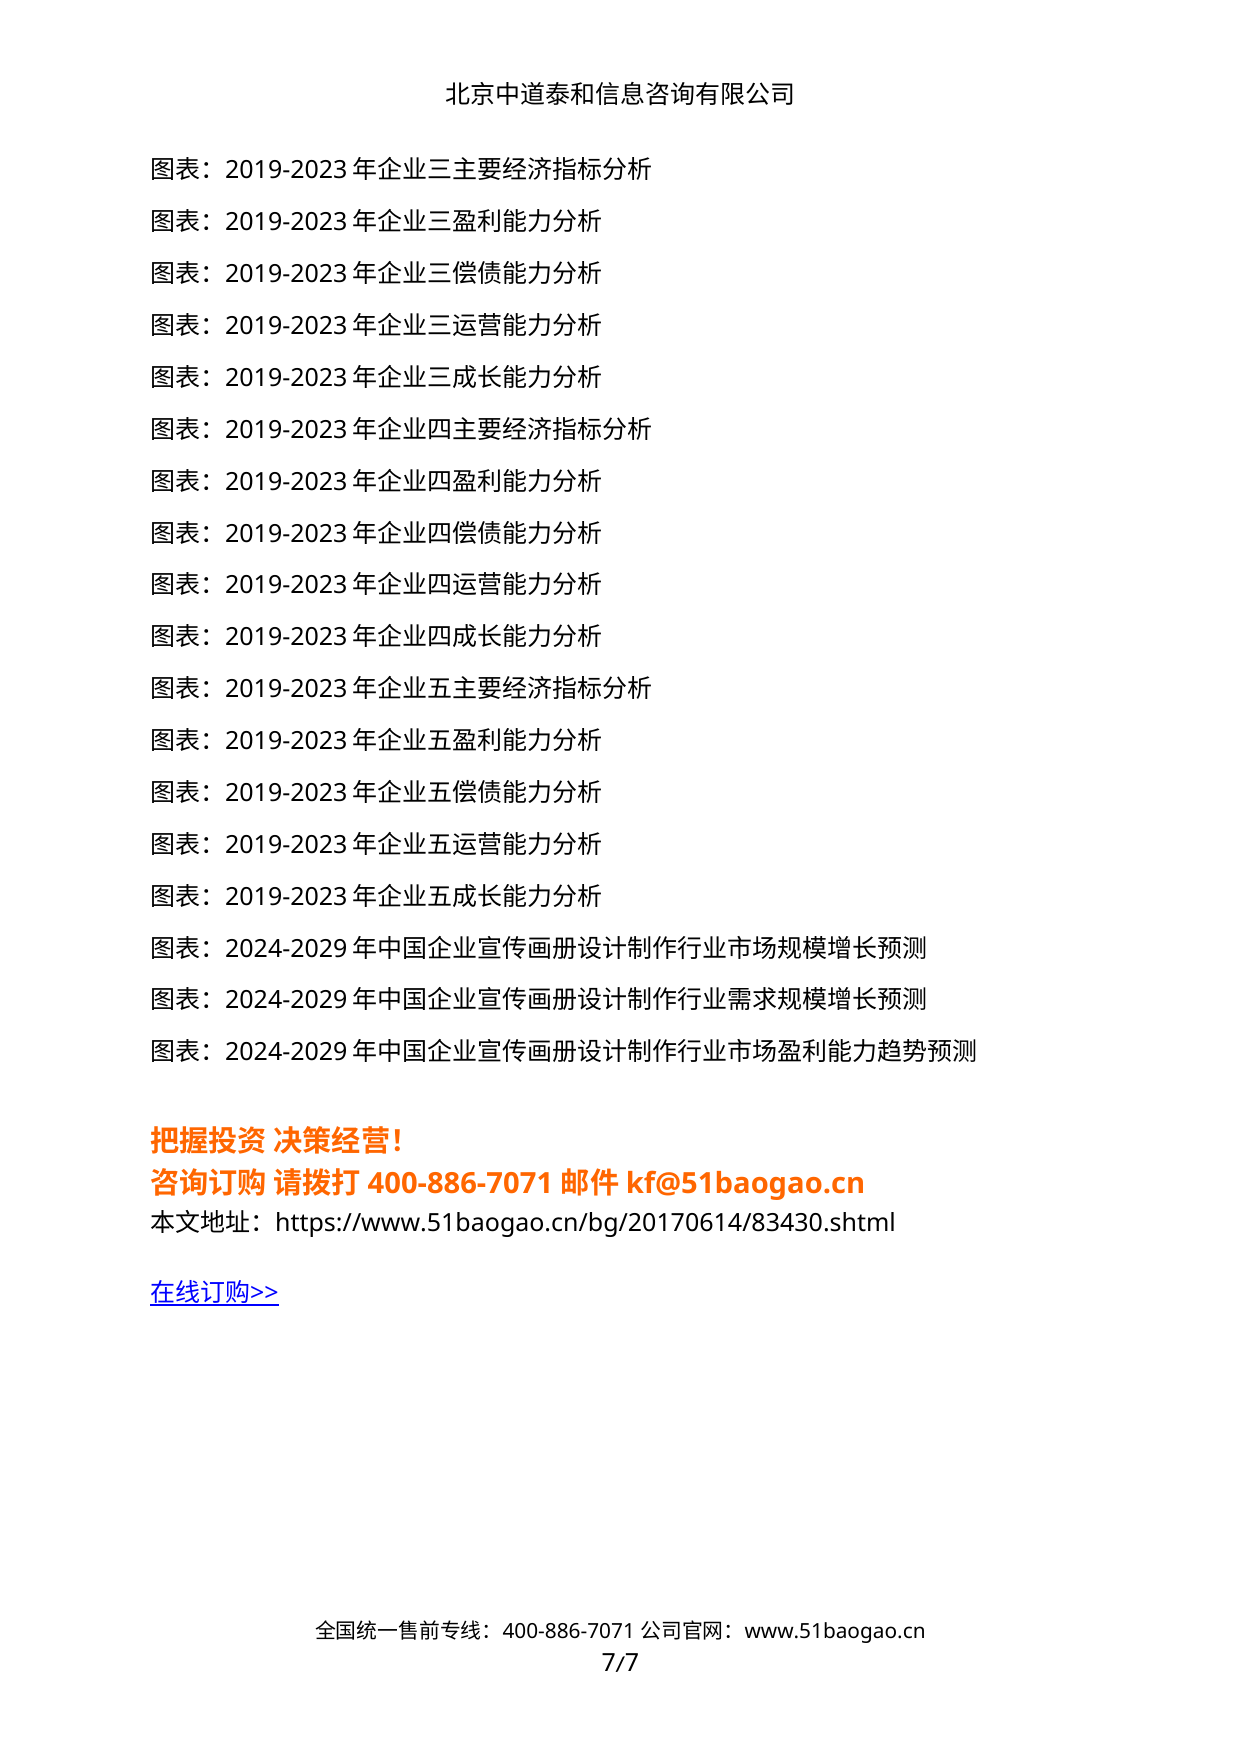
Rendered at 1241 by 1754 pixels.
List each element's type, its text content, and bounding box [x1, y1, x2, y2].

text 图表：2019-2023年企业三盈利能力分析 [150, 202, 1090, 238]
text 图表：2024-2029年中国企业宣传画册设计制作行业市场盈利能力趋势预测 [150, 1032, 1090, 1068]
text 图表：2019-2023年企业三运营能力分析 [150, 306, 1090, 342]
text 把握投资 决策经营！咨询订购 请拨打 400-886-7071 邮件 kf@51baogao.cn本文地址：https://www.51baogao.cn/bg/20170614/83430.shtml [150, 1084, 1090, 1239]
text 图表：2019-2023年企业五主要经济指标分析 [150, 669, 1090, 705]
text 图表：2019-2023年企业五偿债能力分析 [150, 772, 1090, 809]
text 图表：2019-2023年企业四成长能力分析 [150, 617, 1090, 653]
text 图表：2019-2023年企业五成长能力分析 [150, 876, 1090, 912]
text 图表：2024-2029年中国企业宣传画册设计制作行业市场规模增长预测 [150, 928, 1090, 964]
text 图表：2024-2029年中国企业宣传画册设计制作行业需求规模增长预测 [150, 980, 1090, 1016]
text 图表：2019-2023年企业三成长能力分析 [150, 357, 1090, 394]
text 图表：2019-2023年企业四运营能力分析 [150, 565, 1090, 601]
text 图表：2019-2023年企业四主要经济指标分析 [150, 409, 1090, 446]
text 图表：2019-2023年企业五盈利能力分析 [150, 721, 1090, 757]
text 图表：2019-2023年企业三主要经济指标分析 [150, 150, 1090, 186]
text 图表：2019-2023年企业四盈利能力分析 [150, 461, 1090, 497]
text 在线订购>> [150, 1239, 1090, 1309]
text 图表：2019-2023年企业三偿债能力分析 [150, 254, 1090, 290]
text 图表：2019-2023年企业五运营能力分析 [150, 824, 1090, 861]
text 图表：2019-2023年企业四偿债能力分析 [150, 513, 1090, 549]
